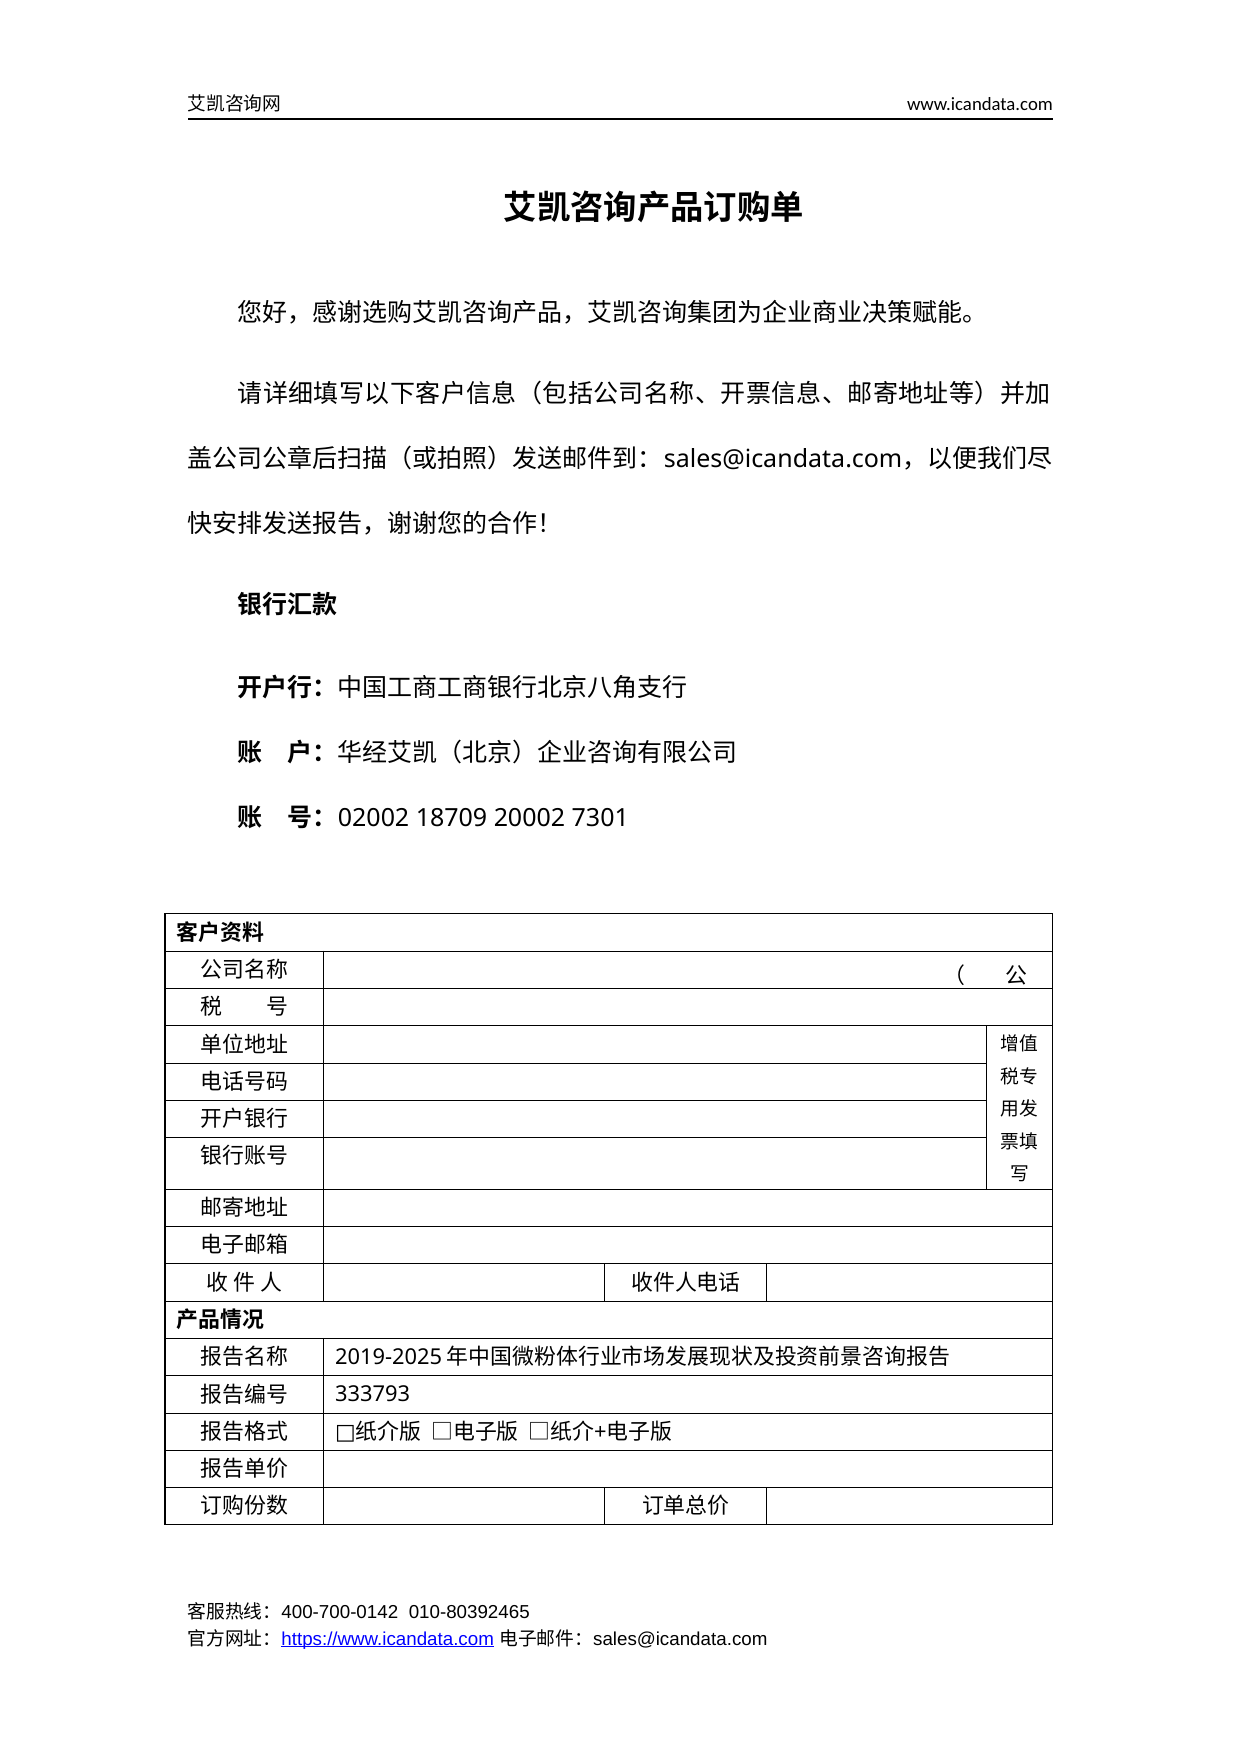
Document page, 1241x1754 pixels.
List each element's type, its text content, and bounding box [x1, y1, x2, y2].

text 请详细填写以下客户信息（包括公司名称、开票信息、邮寄地址等）并加盖公司公章后扫描（或拍照）发送邮件到：sales@icandata.com，以便我们尽快安排发送报告，谢谢您的合作！ [187, 359, 1053, 554]
table_cell 订单总价 [605, 1488, 766, 1524]
table_cell 增值税专用发票填写 [987, 1026, 1052, 1189]
table_cell [324, 1227, 1052, 1263]
table_cell [324, 1190, 1052, 1226]
table_cell [324, 1138, 986, 1189]
text 开户行：中国工商工商银行北京八角支行 [187, 653, 1053, 718]
table_cell 333793 [324, 1376, 1052, 1412]
table_cell [767, 1264, 1052, 1301]
table_cell [324, 1451, 1052, 1487]
table_header 客户资料 [166, 914, 1052, 951]
table_cell 电话号码 [166, 1064, 323, 1100]
table_cell [324, 952, 1052, 988]
table_cell 报告格式 [166, 1414, 323, 1450]
table_cell [324, 1026, 986, 1062]
text 账 户：华经艾凯（北京）企业咨询有限公司 [187, 718, 1053, 783]
table_cell [324, 989, 1052, 1025]
table_cell 公司名称 [166, 952, 323, 988]
table_cell 产品情况 [166, 1302, 1052, 1338]
table_cell 单位地址 [166, 1026, 323, 1062]
table_cell [324, 1264, 604, 1301]
table_cell 邮寄地址 [166, 1190, 323, 1226]
table_cell [324, 1064, 986, 1100]
table_cell [767, 1488, 1052, 1524]
text 艾凯咨询产品订购单 [187, 172, 1053, 237]
table_cell 报告单价 [166, 1451, 323, 1487]
table_cell 收 件 人 [166, 1264, 323, 1301]
table_cell [324, 1488, 604, 1524]
table_cell 税 号 [166, 989, 323, 1025]
table_cell 银行账号 [166, 1138, 323, 1189]
table_cell 订购份数 [166, 1488, 323, 1524]
text 银行汇款 [187, 570, 1053, 635]
table_cell 报告编号 [166, 1376, 323, 1412]
table_cell 2019-2025年中国微粉体行业市场发展现状及投资前景咨询报告 [324, 1339, 1052, 1375]
text 账 号：02002 18709 20002 7301 [187, 783, 1053, 848]
table_cell 收件人电话 [605, 1264, 766, 1301]
table_cell □纸介版 □电子版 □纸介+电子版 [324, 1414, 1052, 1450]
text 您好，感谢选购艾凯咨询产品，艾凯咨询集团为企业商业决策赋能。 [187, 278, 1053, 343]
table_cell [324, 1101, 986, 1137]
table_cell 电子邮箱 [166, 1227, 323, 1263]
table_cell 开户银行 [166, 1101, 323, 1137]
table_cell 报告名称 [166, 1339, 323, 1375]
